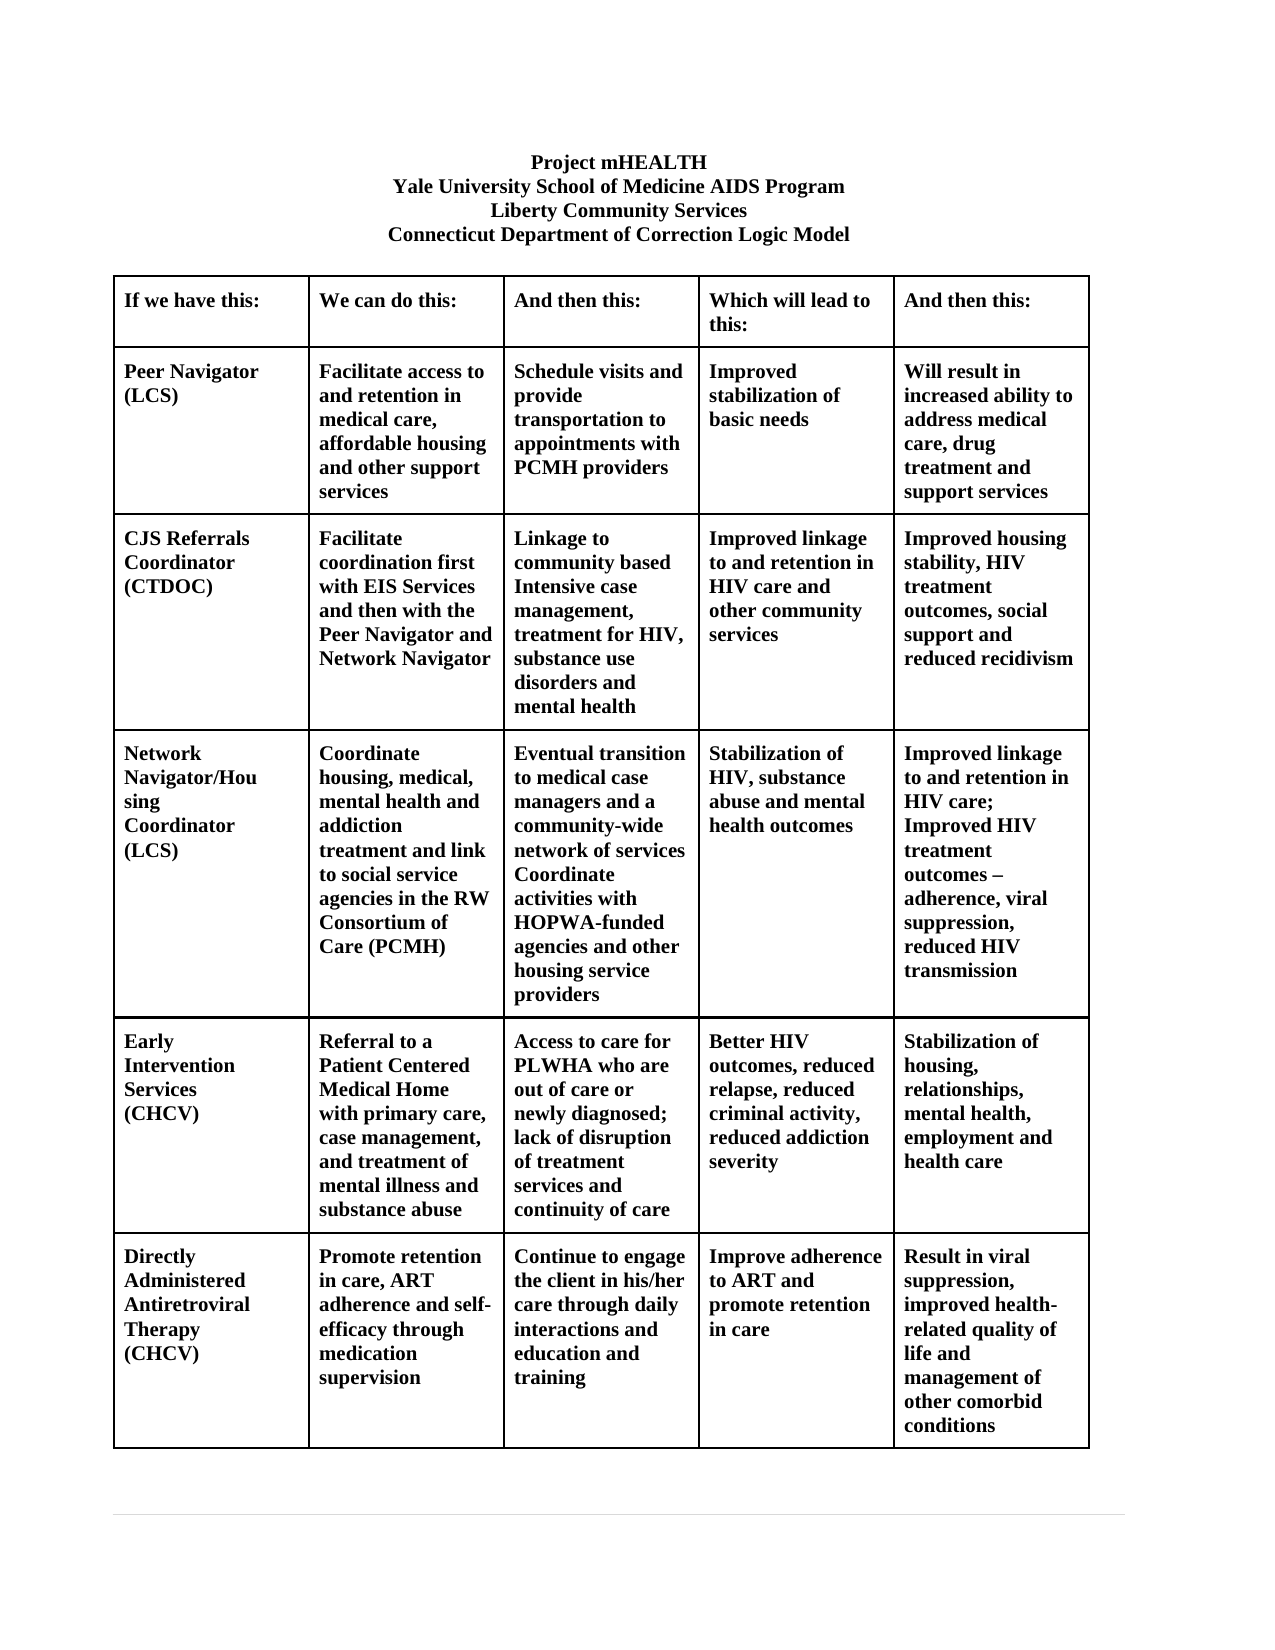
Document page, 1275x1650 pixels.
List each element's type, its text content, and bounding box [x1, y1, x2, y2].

table_cell Network Navigator/Hou sing Coordinator (LCS) [115, 731, 308, 1016]
table_cell Facilitate coordination first with EIS Services and then with the Peer Navigator and Network Navigator [310, 515, 503, 729]
table_cell Stabilization of housing, relationships, mental health, employment and health care [895, 1019, 1088, 1232]
table_cell Improved stabilization of basic needs [700, 348, 893, 513]
table_cell Linkage to community based Intensive case management, treatment for HIV, substance use disorders and mental health [505, 515, 698, 729]
table_cell Improved linkage to and retention in HIV care and other community services [700, 515, 893, 729]
table_cell Result in viral suppression, improved health-related quality of life and management of other comorbid conditions [895, 1234, 1088, 1447]
text Liberty Community Services Connecticut Department of Correction Logic Model [112, 198, 1125, 246]
table_cell CJS Referrals Coordinator (CTDOC) [115, 515, 308, 729]
table_cell Directly Administered Antiretroviral Therapy (CHCV) [115, 1234, 308, 1447]
table_cell Stabilization of HIV, substance abuse and mental health outcomes [700, 731, 893, 1016]
table_cell Peer Navigator (LCS) [115, 348, 308, 513]
table_header And then this: [505, 277, 698, 346]
text Project mHEALTH [112, 150, 1125, 174]
table_cell Improved linkage to and retention in HIV care; Improved HIV treatment outcomes – adherence, viral suppression, reduced HIV transmission [895, 731, 1088, 1016]
table_header We can do this: [310, 277, 503, 346]
table_cell Continue to engage the client in his/her care through daily interactions and education and training [505, 1234, 698, 1447]
table_cell Schedule visits and provide transportation to appointments with PCMH providers [505, 348, 698, 513]
table_cell Facilitate access to and retention in medical care, affordable housing and other support services [310, 348, 503, 513]
table_header Which will lead to this: [700, 277, 893, 346]
table_cell Access to care for PLWHA who are out of care or newly diagnosed; lack of disruption of treatment services and continuity of care [505, 1019, 698, 1232]
table_cell Early Intervention Services (CHCV) [115, 1019, 308, 1232]
table_cell Better HIV outcomes, reduced relapse, reduced criminal activity, reduced addiction severity [700, 1019, 893, 1232]
table_cell Coordinate housing, medical, mental health and addiction treatment and link to social service agencies in the RW Consortium of Care (PCMH) [310, 731, 503, 1016]
text Yale University School of Medicine AIDS Program [112, 174, 1125, 198]
table_cell Will result in increased ability to address medical care, drug treatment and support services [895, 348, 1088, 513]
table_cell Promote retention in care, ART adherence and self-efficacy through medication supervision [310, 1234, 503, 1447]
table_cell Eventual transition to medical case managers and a community-wide network of services Coordinate activities with HOPWA-funded agencies and other housing service providers [505, 731, 698, 1016]
table_header And then this: [895, 277, 1088, 346]
table_cell Improved housing stability, HIV treatment outcomes, social support and reduced recidivism [895, 515, 1088, 729]
table_cell Referral to a Patient Centered Medical Home with primary care, case management, and treatment of mental illness and substance abuse [310, 1019, 503, 1232]
table_header If we have this: [115, 277, 308, 346]
table_cell Improve adherence to ART and promote retention in care [700, 1234, 893, 1447]
